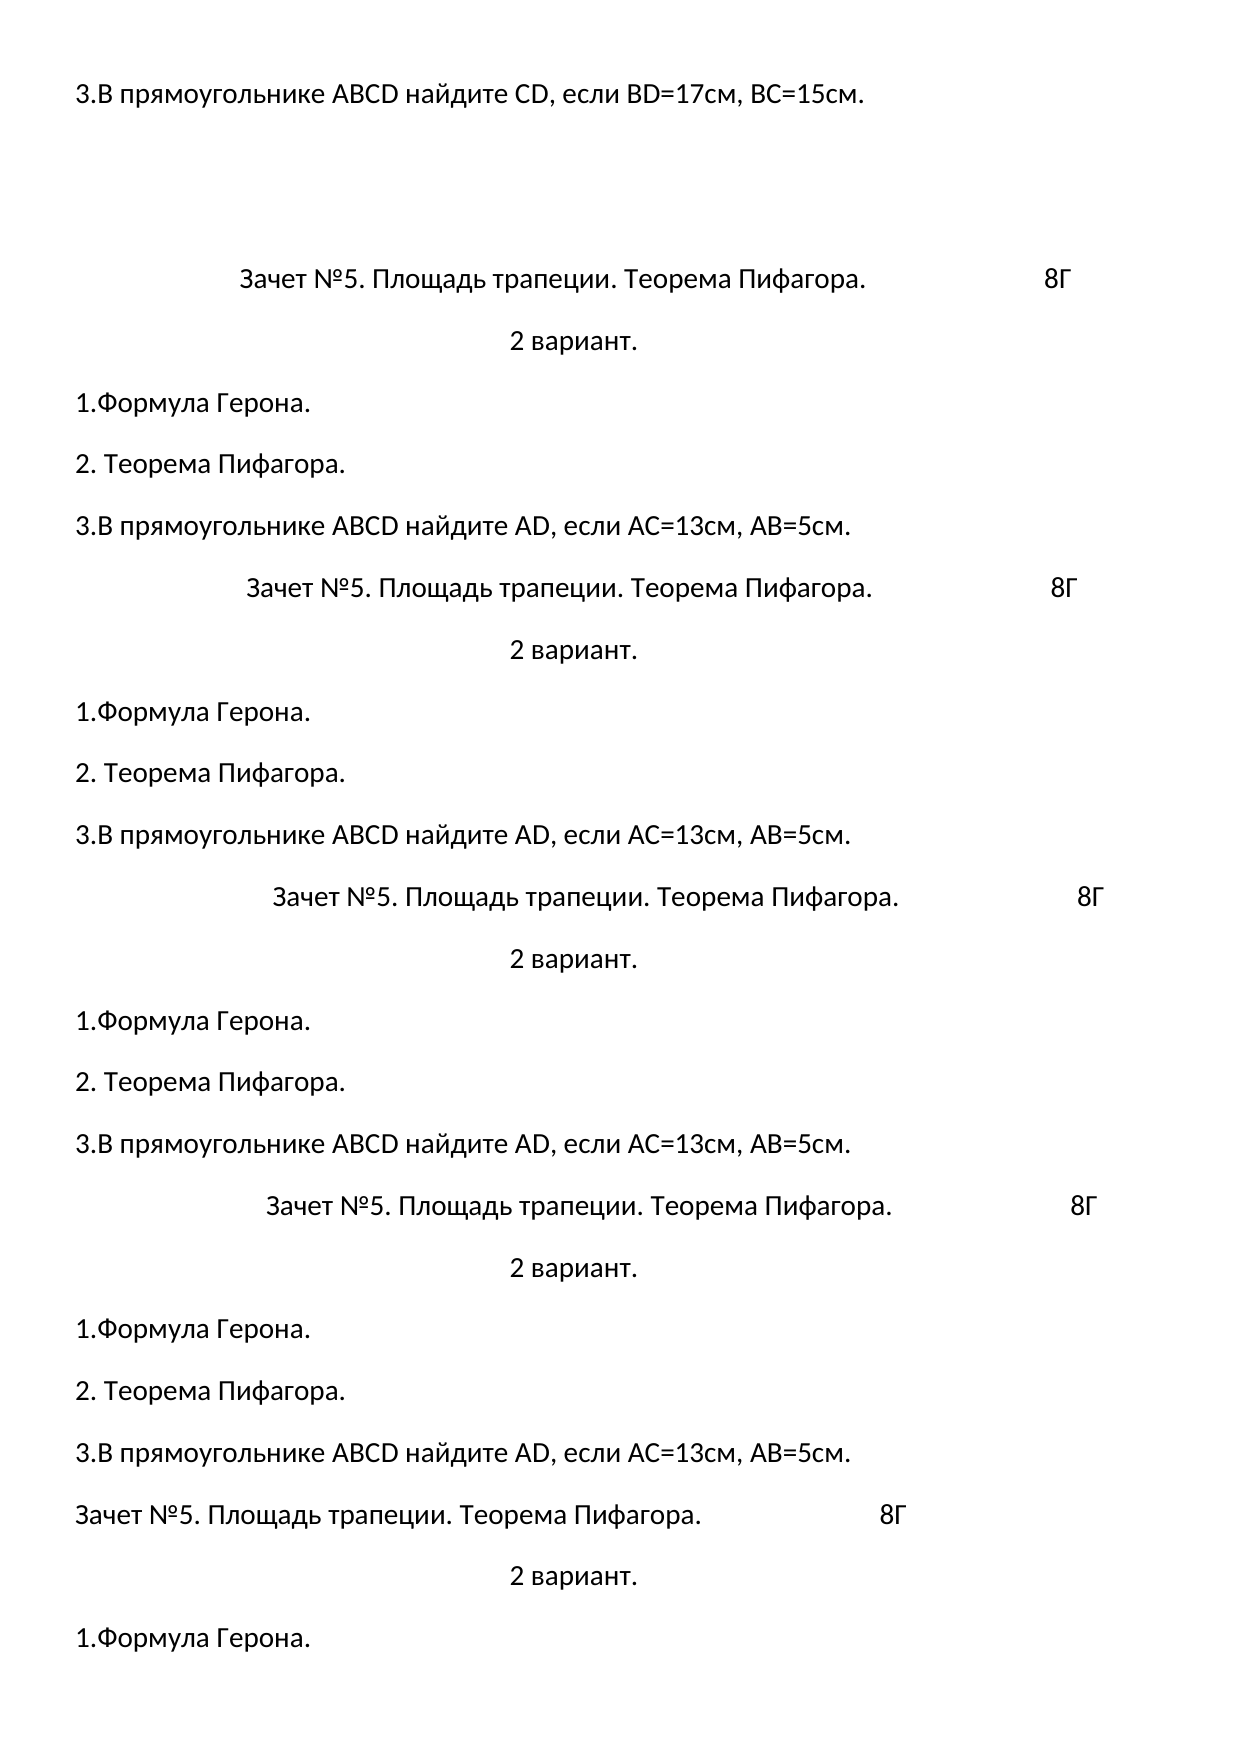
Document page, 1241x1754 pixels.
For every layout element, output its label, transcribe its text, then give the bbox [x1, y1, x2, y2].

text 3.В прямоугольнике АВСD найдите АD, если АС=13см, АВ=5см. [75, 1125, 1165, 1161]
text 1.Формула Герона. [75, 693, 1165, 728]
text Зачет №5. Площадь трапеции. Теорема Пифагора. 8Г [75, 569, 1165, 605]
text 3.В прямоугольнике АВСD найдите АD, если АС=13см, АВ=5см. [75, 816, 1165, 852]
text 2. Теорема Пифагора. [75, 446, 1165, 481]
text 1.Формула Герона. [75, 1310, 1165, 1346]
text 2 вариант. [75, 631, 1165, 667]
text 1.Формула Герона. [75, 1002, 1165, 1037]
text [75, 1434, 1165, 1469]
text 2 вариант. [75, 1557, 1165, 1593]
text Зачет №5. Площадь трапеции. Теорема Пифагора. 8Г [75, 1187, 1165, 1222]
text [75, 260, 1165, 296]
text 1.Формула Герона. [75, 1619, 1165, 1655]
text 2. Теорема Пифагора. [75, 754, 1165, 790]
text Зачет №5. Площадь трапеции. Теорема Пифагора. 8Г [75, 878, 1165, 914]
text 2 вариант. [75, 322, 1165, 358]
text 3.В прямоугольнике АВСD найдите АD, если АС=13см, АВ=5см. [75, 507, 1165, 543]
text Зачет №5. Площадь трапеции. Теорема Пифагора. 8Г [75, 1496, 1165, 1531]
text 2 вариант. [75, 940, 1165, 975]
text 2. Теорема Пифагора. [75, 1063, 1165, 1099]
text 2 вариант. [75, 1249, 1165, 1284]
text 2. Теорема Пифагора. [75, 1372, 1165, 1408]
text 3.В прямоугольнике АВСD найдите СD, если ВD=17см, ВС=15см. [75, 75, 1165, 111]
text 1.Формула Герона. [75, 384, 1165, 419]
